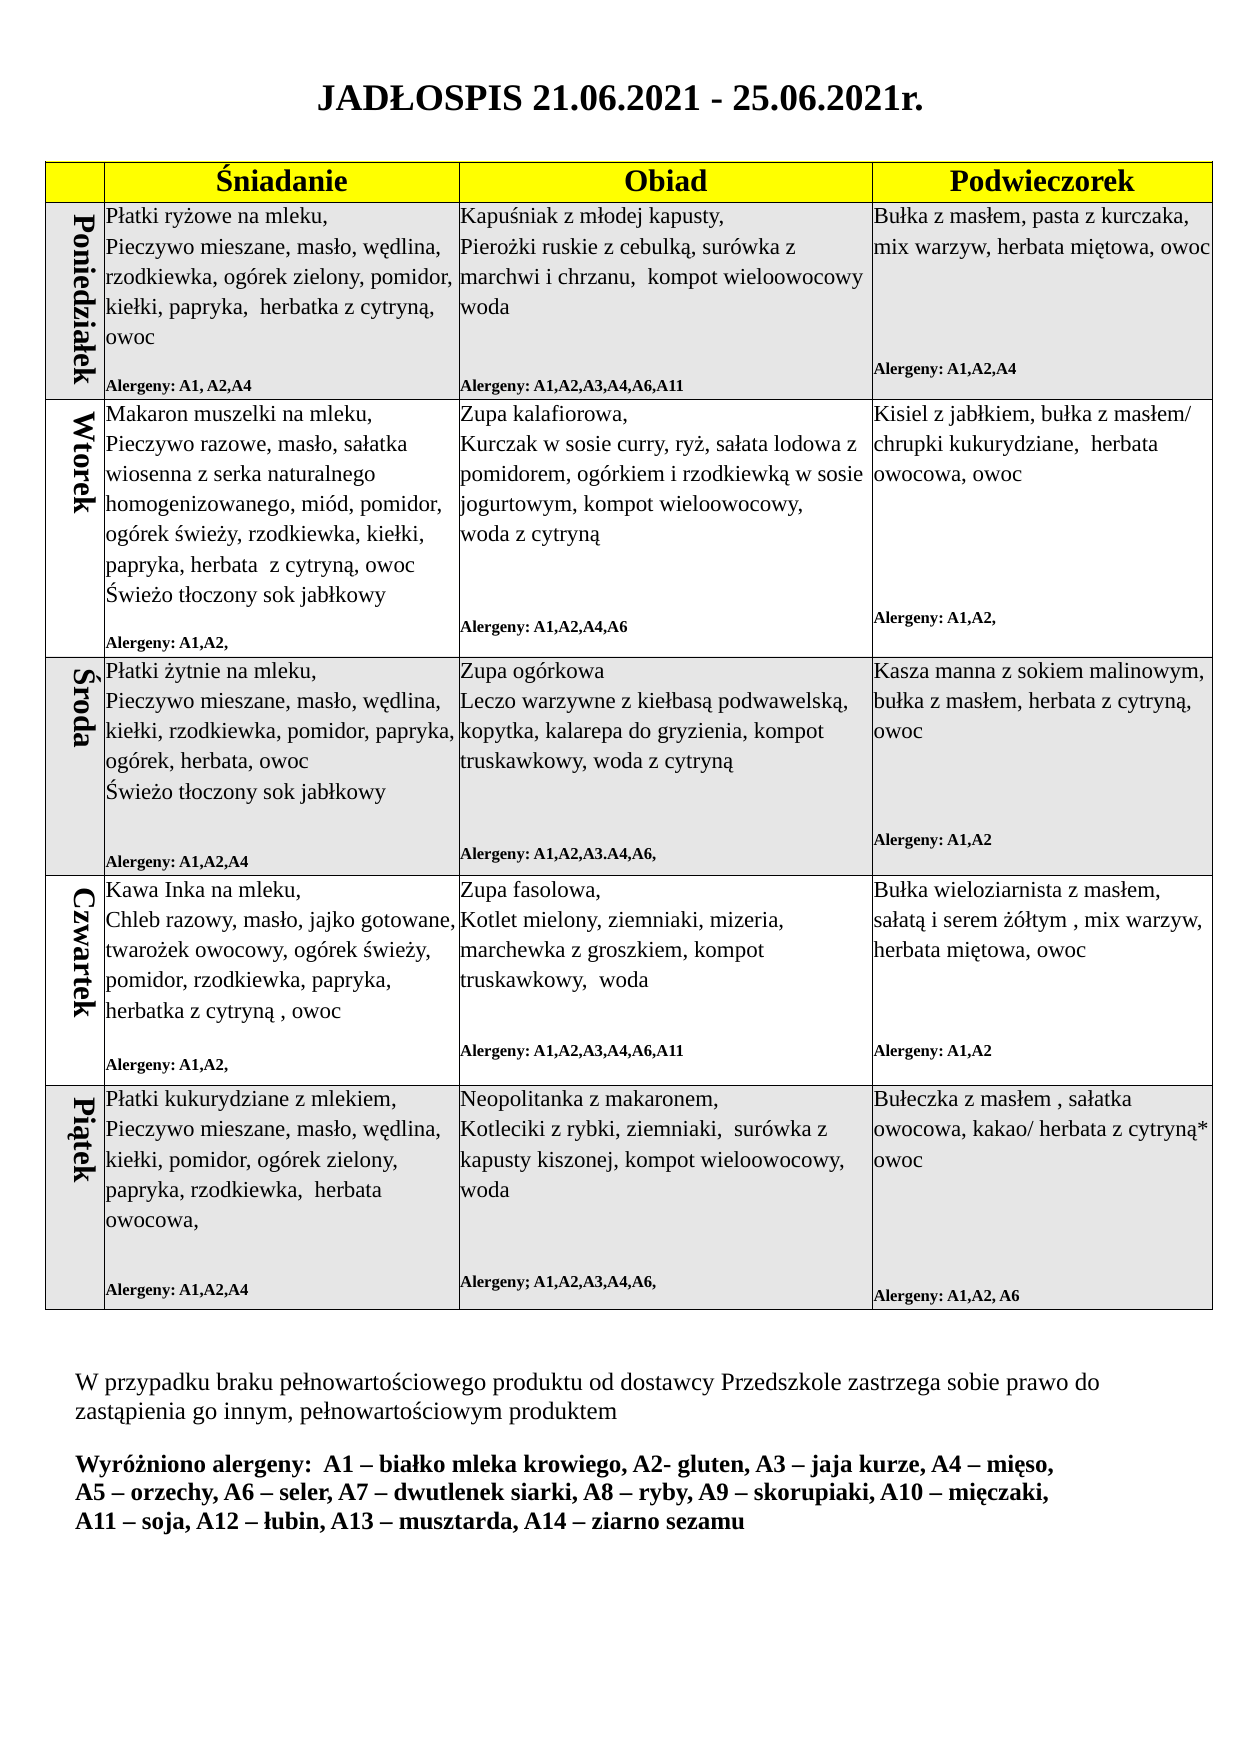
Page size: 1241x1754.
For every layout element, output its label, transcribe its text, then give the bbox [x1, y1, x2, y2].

table_cell Wtorek [46, 400, 104, 656]
table_header [46, 163, 104, 202]
table_cell Poniedziałek [46, 203, 104, 399]
table_cell Piątek [46, 1086, 104, 1309]
table_cell Płatki ryżowe na mleku, Pieczywo mieszane, masło, wędlina, rzodkiewka, ogórek zielony, pomidor, kiełki, papryka, herbatka z cytryną, owoc Alergeny: A1, A2,A4 [105, 203, 459, 399]
table_cell Kisiel z jabłkiem, bułka z masłem/ chrupki kukurydziane, herbata owocowa, owoc Alergeny: A1,A2, [873, 400, 1212, 656]
table_cell Neopolitanka z makaronem, Kotleciki z rybki, ziemniaki, surówka z kapusty kiszonej, kompot wieloowocowy, woda Alergeny; A1,A2,A3,A4,A6, [460, 1086, 872, 1309]
text Wyróżniono alergeny: A1 – białko mleka krowiego, A2- gluten, A3 – jaja kurze, A4 – mięso, A5 – orzechy, A6 – seler, A7 – dwutlenek siarki, A8 – ryby, A9 – skorupiaki, A10 – mięczaki, A11 – soja, A12 – łubin, A13 – musztarda, A14 – ziarno sezamu [75, 1449, 1165, 1535]
text JADŁOSPIS 21.06.2021 - 25.06.2021r. [75, 75, 1165, 118]
table_cell Bułka z masłem, pasta z kurczaka, mix warzyw, herbata miętowa, owoc Alergeny: A1,A2,A4 [873, 203, 1212, 399]
table_cell Makaron muszelki na mleku, Pieczywo razowe, masło, sałatka wiosenna z serka naturalnego homogenizowanego, miód, pomidor, ogórek świeży, rzodkiewka, kiełki, papryka, herbata z cytryną, owoc Świeżo tłoczony sok jabłkowy Alergeny: A1,A2, [105, 400, 459, 656]
table_cell Zupa fasolowa, Kotlet mielony, ziemniaki, mizeria, marchewka z groszkiem, kompot truskawkowy, woda Alergeny: A1,A2,A3,A4,A6,A11 [460, 876, 872, 1085]
table_header Obiad [460, 163, 872, 202]
table_cell Czwartek [46, 876, 104, 1085]
table_cell Zupa ogórkowa Leczo warzywne z kiełbasą podwawelską, kopytka, kalarepa do gryzienia, kompot truskawkowy, woda z cytryną Alergeny: A1,A2,A3.A4,A6, [460, 658, 872, 875]
table_cell Płatki żytnie na mleku, Pieczywo mieszane, masło, wędlina, kiełki, rzodkiewka, pomidor, papryka, ogórek, herbata, owoc Świeżo tłoczony sok jabłkowy Alergeny: A1,A2,A4 [105, 658, 459, 875]
table_header Podwieczorek [873, 163, 1212, 202]
table_header Śniadanie [105, 163, 459, 202]
table_cell Bułeczka z masłem , sałatka owocowa, kakao/ herbata z cytryną* owoc Alergeny: A1,A2, A6 [873, 1086, 1212, 1309]
table_cell Kapuśniak z młodej kapusty, Pierożki ruskie z cebulką, surówka z marchwi i chrzanu, kompot wieloowocowy woda Alergeny: A1,A2,A3,A4,A6,A11 [460, 203, 872, 399]
table_cell Kasza manna z sokiem malinowym, bułka z masłem, herbata z cytryną, owoc Alergeny: A1,A2 [873, 658, 1212, 875]
table_cell Zupa kalafiorowa, Kurczak w sosie curry, ryż, sałata lodowa z pomidorem, ogórkiem i rzodkiewką w sosie jogurtowym, kompot wieloowocowy, woda z cytryną Alergeny: A1,A2,A4,A6 [460, 400, 872, 656]
table_cell Kawa Inka na mleku, Chleb razowy, masło, jajko gotowane, twarożek owocowy, ogórek świeży, pomidor, rzodkiewka, papryka, herbatka z cytryną , owoc Alergeny: A1,A2, [105, 876, 459, 1085]
table_cell Bułka wieloziarnista z masłem, sałatą i serem żółtym , mix warzyw, herbata miętowa, owoc Alergeny: A1,A2 [873, 876, 1212, 1085]
table_cell Płatki kukurydziane z mlekiem, Pieczywo mieszane, masło, wędlina, kiełki, pomidor, ogórek zielony, papryka, rzodkiewka, herbata owocowa, Alergeny: A1,A2,A4 [105, 1086, 459, 1309]
text W przypadku braku pełnowartościowego produktu od dostawcy Przedszkole zastrzega sobie prawo do zastąpienia go innym, pełnowartościowym produktem [75, 1367, 1165, 1425]
table_cell Środa [46, 658, 104, 875]
